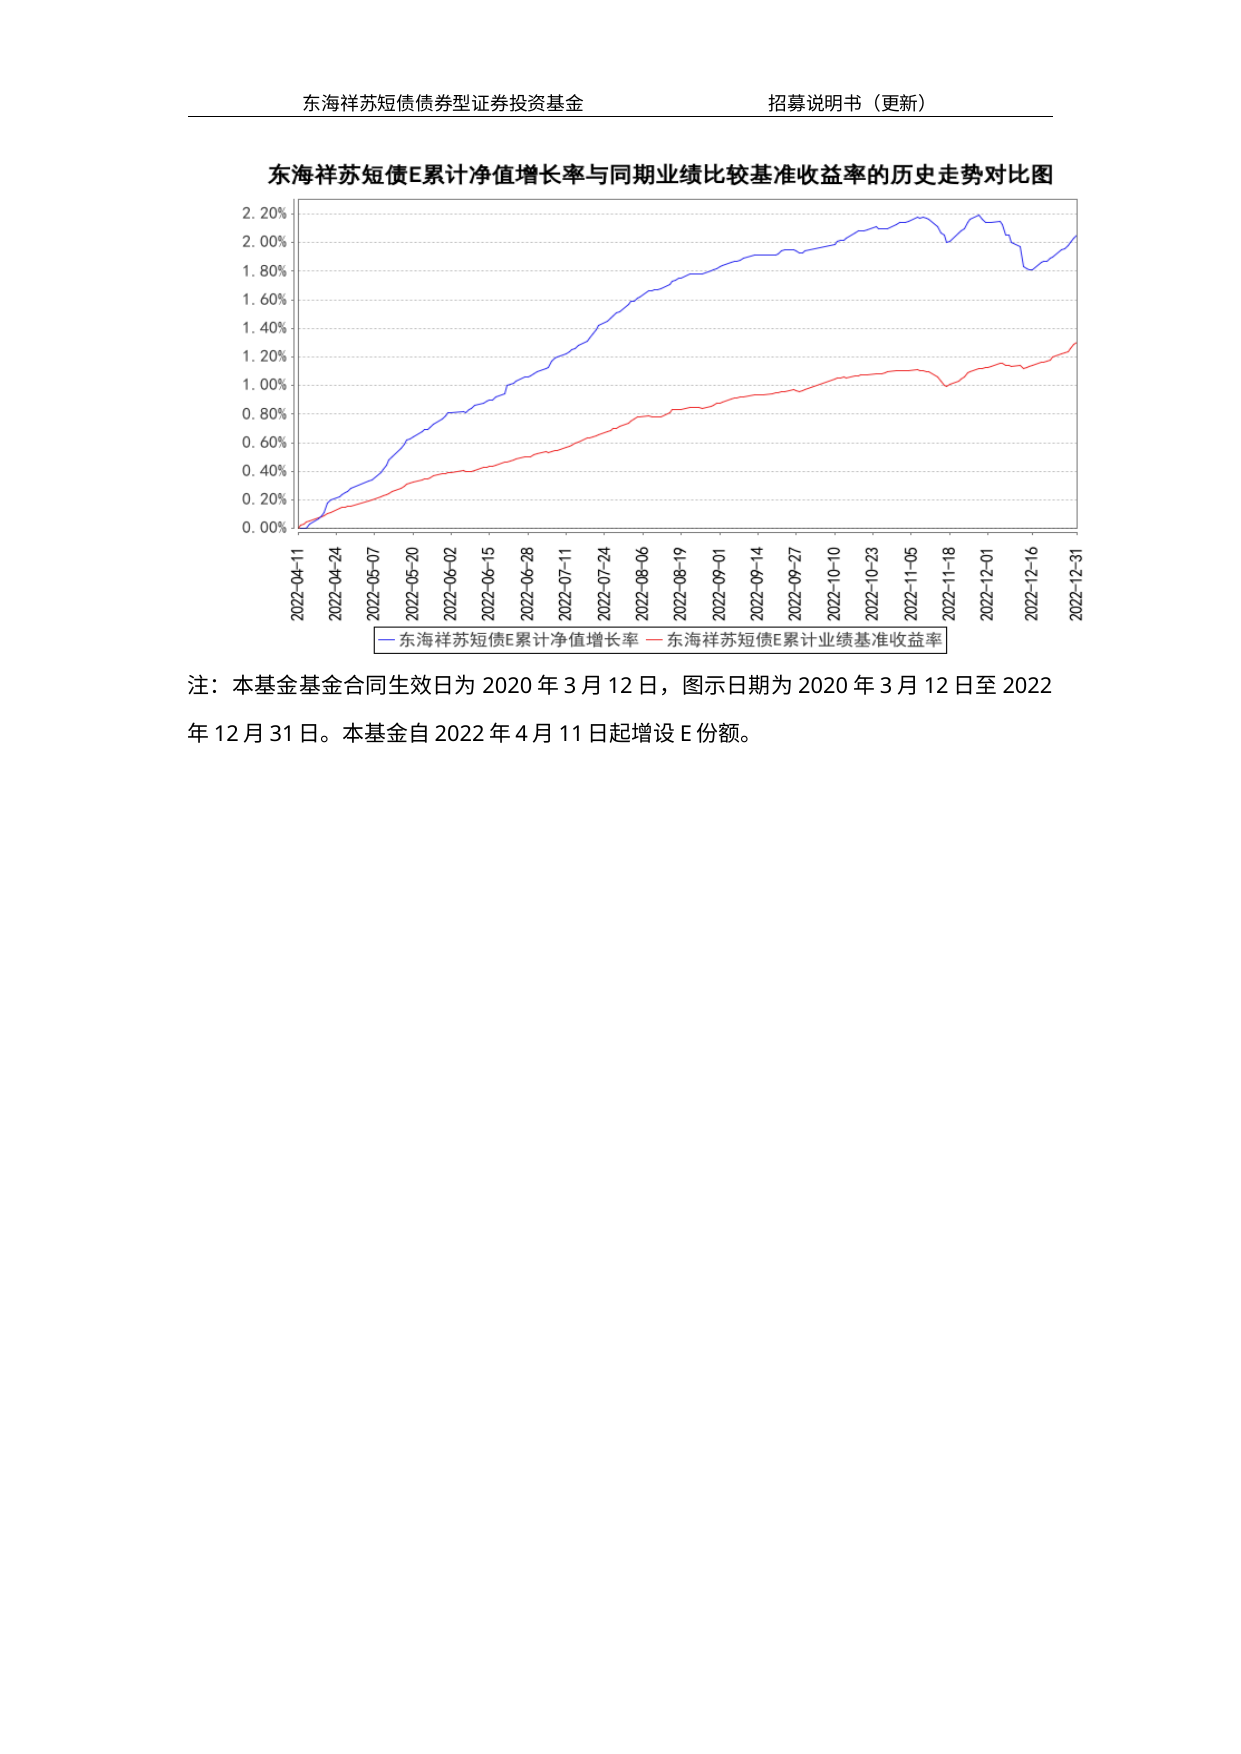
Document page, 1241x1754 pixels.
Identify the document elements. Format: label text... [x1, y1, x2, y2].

picture [231, 162, 1090, 655]
text 注：本基金基金合同生效日为2020年3月12日，图示日期为2020年3月12日至2022年12月31日。本基金自2022年4月11日起增设E份额。 [187, 668, 1053, 749]
